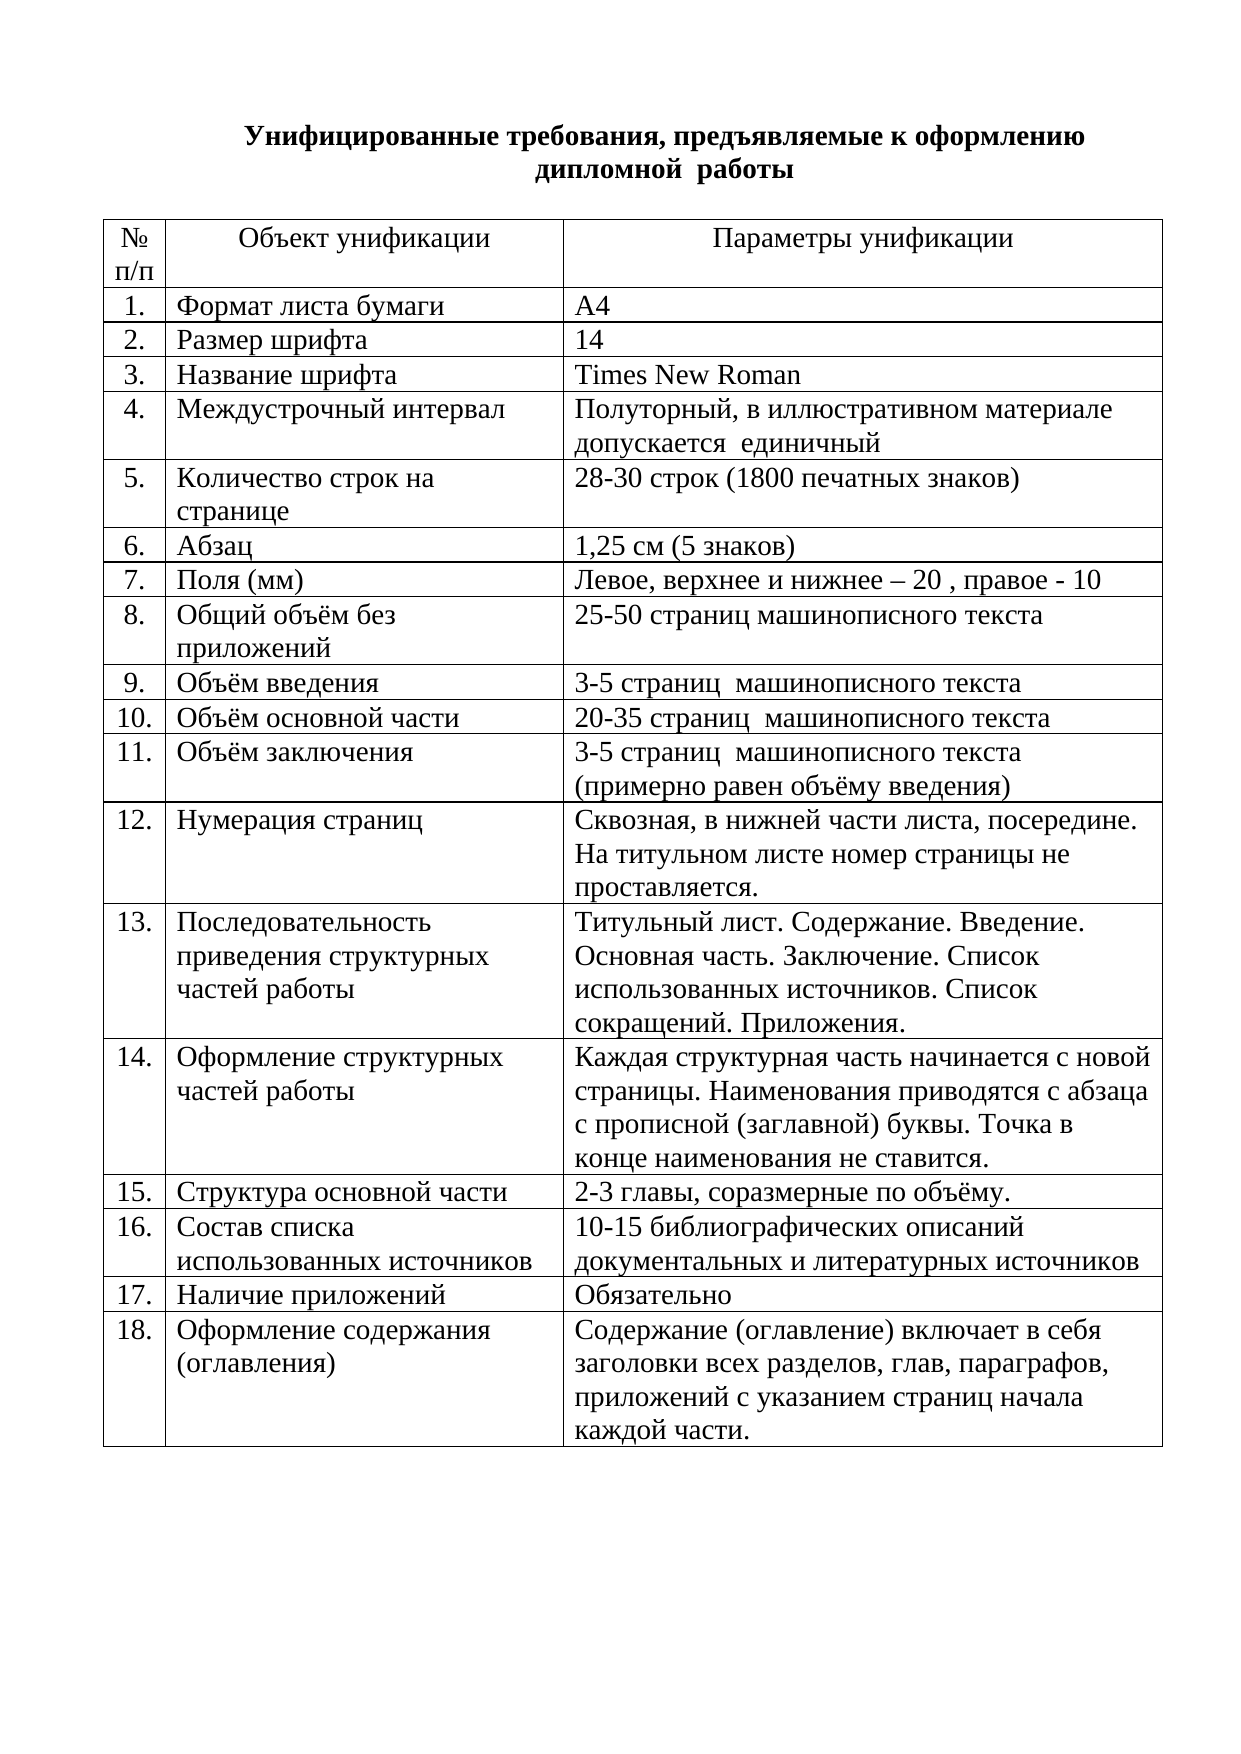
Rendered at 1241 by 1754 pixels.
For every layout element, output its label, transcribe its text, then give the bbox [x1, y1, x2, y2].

table_cell 2. [104, 323, 165, 356]
table_cell 28-30 строк (1800 печатных знаков) [564, 460, 1162, 527]
table_cell 8. [104, 597, 165, 664]
table_cell Обязательно [564, 1277, 1162, 1311]
table_cell 3-5 страниц машинописного текста (примерно равен объёму введения) [564, 734, 1162, 801]
table_cell Количество строк на странице [166, 460, 563, 527]
table_cell Оформление структурных частей работы [166, 1039, 563, 1173]
table_cell 25-50 страниц машинописного текста [564, 597, 1162, 664]
table_cell 11. [104, 734, 165, 801]
table_cell 15. [104, 1175, 165, 1208]
table_cell 17. [104, 1277, 165, 1311]
table_cell Последовательность приведения структурных частей работы [166, 904, 563, 1038]
table_cell 3-5 страниц машинописного текста [564, 665, 1162, 699]
table_cell 7. [104, 563, 165, 596]
table_header Параметры унификации [564, 220, 1162, 287]
text Унифицированные требования, предъявляемые к оформлению дипломной работы [177, 118, 1152, 185]
table_cell Каждая структурная часть начинается с новой страницы. Наименования приводятся с абзаца с прописной (заглавной) буквы. Точка в конце наименования не ставится. [564, 1039, 1162, 1173]
table_cell Полуторный, в иллюстративном материале допускается единичный [564, 392, 1162, 459]
table_cell Абзац [166, 528, 563, 561]
table_cell 10. [104, 700, 165, 733]
table_cell Нумерация страниц [166, 803, 563, 903]
table_header № п/п [104, 220, 165, 287]
table_cell 16. [104, 1209, 165, 1276]
table_header Объект унификации [166, 220, 563, 287]
table_cell Объём введения [166, 665, 563, 699]
table_cell 12. [104, 803, 165, 903]
table_cell 14. [104, 1039, 165, 1173]
table_cell 3. [104, 357, 165, 391]
table_cell Поля (мм) [166, 563, 563, 596]
table_cell 2-3 главы, соразмерные по объёму. [564, 1175, 1162, 1208]
table_cell Размер шрифта [166, 323, 563, 356]
table_cell Структура основной части [166, 1175, 563, 1208]
table_cell 13. [104, 904, 165, 1038]
table_cell 5. [104, 460, 165, 527]
table_cell 6. [104, 528, 165, 561]
table_cell 4. [104, 392, 165, 459]
table_cell А4 [564, 288, 1162, 321]
table_cell Наличие приложений [166, 1277, 563, 1311]
table_cell 9. [104, 665, 165, 699]
table_cell Сквозная, в нижней части листа, посередине. На титульном листе номер страницы не проставляется. [564, 803, 1162, 903]
table_cell 14 [564, 323, 1162, 356]
table_cell 20-35 страниц машинописного текста [564, 700, 1162, 733]
table_cell Оформление содержания (оглавления) [166, 1312, 563, 1446]
table_cell Объём заключения [166, 734, 563, 801]
table_cell 1,25 cм (5 знаков) [564, 528, 1162, 561]
table_cell Формат листа бумаги [166, 288, 563, 321]
table_cell Содержание (оглавление) включает в себя заголовки всех разделов, глав, параграфов, приложений с указанием страниц начала каждой части. [564, 1312, 1162, 1446]
table_cell 18. [104, 1312, 165, 1446]
table_cell Титульный лист. Содержание. Введение. Основная часть. Заключение. Список использованных источников. Список сокращений. Приложения. [564, 904, 1162, 1038]
table_cell 1. [104, 288, 165, 321]
table_cell Общий объём без приложений [166, 597, 563, 664]
table_cell Междустрочный интервал [166, 392, 563, 459]
table_cell Левое, верхнее и нижнее – 20 , правое - 10 [564, 563, 1162, 596]
table_cell Состав списка использованных источников [166, 1209, 563, 1276]
table_cell Объём основной части [166, 700, 563, 733]
table_cell Название шрифта [166, 357, 563, 391]
table_cell 10-15 библиографических описаний документальных и литературных источников [564, 1209, 1162, 1276]
table_cell Times New Roman [564, 357, 1162, 391]
